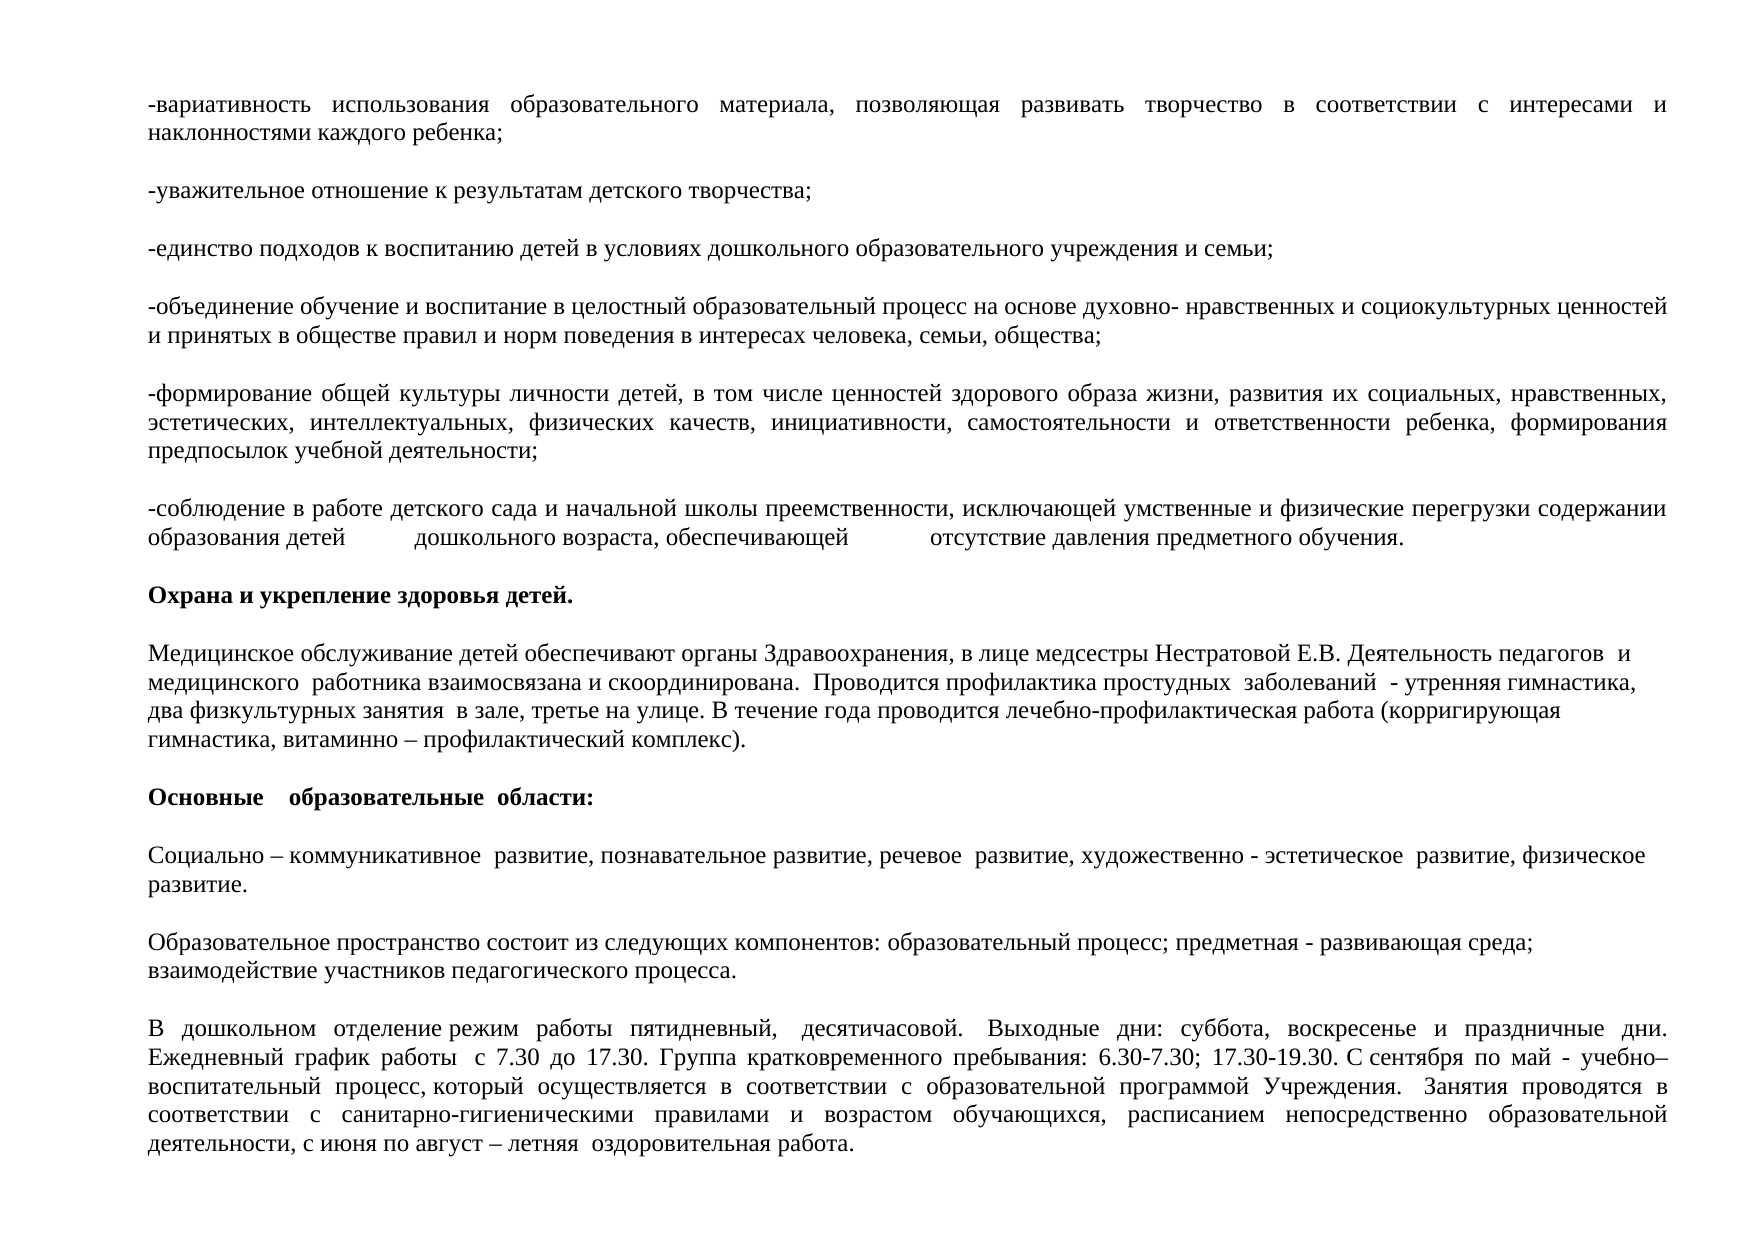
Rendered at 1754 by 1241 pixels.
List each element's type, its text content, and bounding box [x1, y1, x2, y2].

text -формирование общей культуры личности детей, в том числе ценностей здорового образа жизни, развития их социальных, нравственных, эстетических, интеллектуальных, физических качеств, инициативности, самостоятельности и ответственности ребенка, формирования предпосылок учебной деятельности; [148, 378, 1668, 464]
text -вариативность использования образовательного материала, позволяющая развивать творчество в соответствии с интересами и наклонностями каждого ребенка; [148, 89, 1668, 146]
text -соблюдение в работе детского сада и начальной школы преемственности, исключающей умственные и физические перегрузки содержании образования детей дошкольного возраста, обеспечивающей отсутствие давления предметного обучения. [148, 493, 1668, 551]
text В дошкольном отделение режим работы пятидневный, десятичасовой. Выходные дни: суббота, воскресенье и праздничные дни. Ежедневный график работы с 7.30 до 17.30. Группа кратковременного пребывания: 6.30-7.30; 17.30-19.30. С сентября по май - учебно–воспитательный процесс, который осуществляется в соответствии с образовательной программой Учреждения. Занятия проводятся в соответствии с санитарно-гигиеническими правилами и возрастом обучающихся, расписанием непосредственно образовательной деятельности, с июня по август – летняя оздоровительная работа. [148, 1013, 1668, 1157]
text Медицинское обслуживание детей обеспечивают органы Здравоохранения, в лице медсестры Нестратовой Е.В. Деятельность педагогов и медицинского работника взаимосвязана и скоординирована. Проводится профилактика простудных заболеваний - утренняя гимнастика, два физкультурных занятия в зале, третье на улице. В течение года проводится лечебно-профилактическая работа (корригирующая гимнастика, витаминно – профилактический комплекс). [148, 638, 1668, 753]
text -уважительное отношение к результатам детского творчества; [148, 175, 1668, 204]
text Образовательное пространство состоит из следующих компонентов: образовательный процесс; предметная - развивающая среда; взаимодействие участников педагогического процесса. [148, 927, 1668, 984]
text Социально – коммуникативное развитие, познавательное развитие, речевое развитие, художественно - эстетическое развитие, физическое развитие. [148, 840, 1668, 897]
text -единство подходов к воспитанию детей в условиях дошкольного образовательного учреждения и семьи; [148, 233, 1668, 262]
text Охрана и укрепление здоровья детей. [148, 580, 1668, 609]
text -объединение обучение и воспитание в целостный образовательный процесс на основе духовно- нравственных и социокультурных ценностей и принятых в обществе правил и норм поведения в интересах человека, семьи, общества; [148, 291, 1668, 349]
text Основные образовательные области: [148, 782, 1668, 811]
